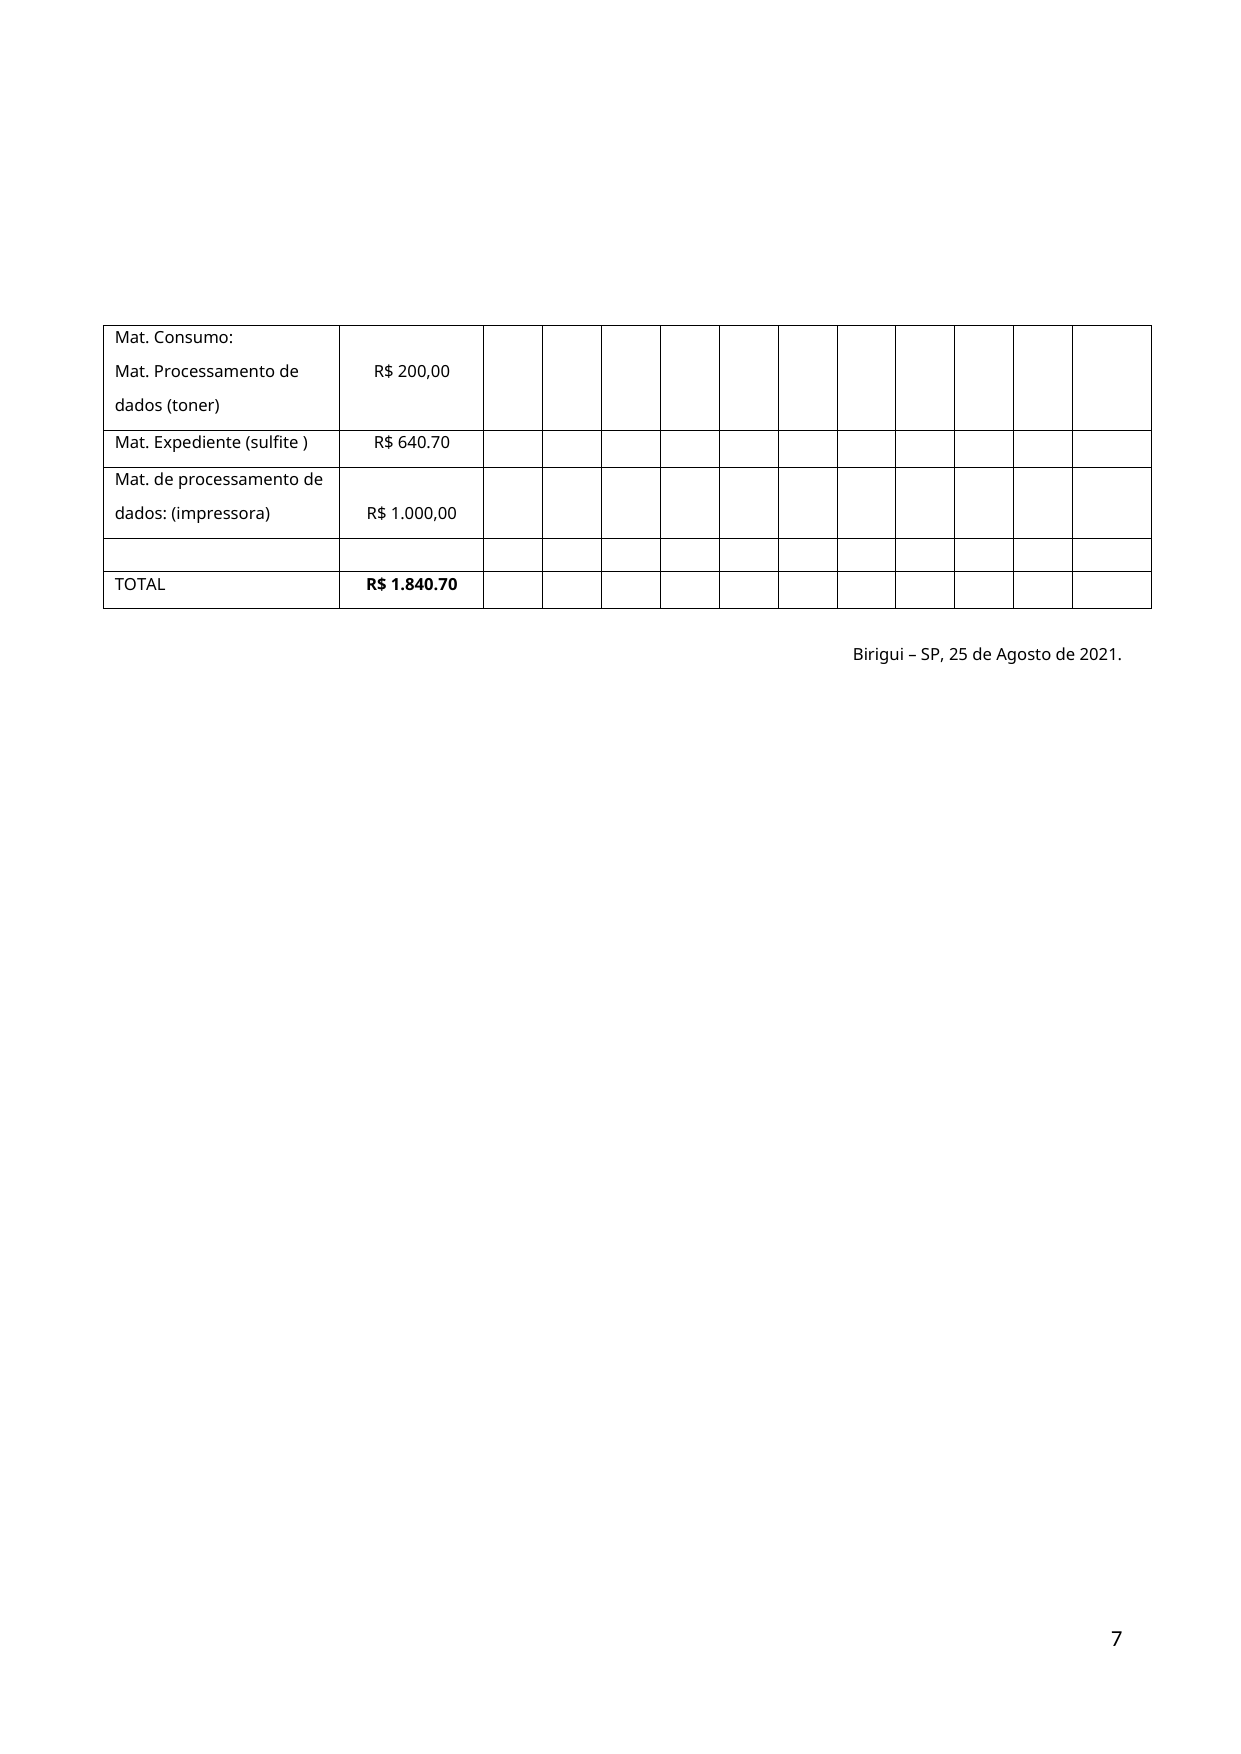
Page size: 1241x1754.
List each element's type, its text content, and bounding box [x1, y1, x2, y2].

table_cell [720, 431, 778, 467]
table_cell [484, 539, 542, 571]
table_cell [896, 431, 954, 467]
table_cell [661, 468, 719, 538]
table_cell [661, 431, 719, 467]
table_cell [720, 468, 778, 538]
table_cell [1014, 539, 1072, 571]
table_cell [602, 572, 660, 608]
table_cell [896, 539, 954, 571]
table_cell [104, 539, 339, 571]
table_cell [484, 468, 542, 538]
table_cell [1014, 326, 1072, 430]
table_cell [955, 468, 1013, 538]
table_cell [602, 431, 660, 467]
table_cell [602, 468, 660, 538]
table_cell R$ 1.000,00 [340, 468, 483, 538]
table_cell [543, 539, 601, 571]
table_cell R$ 640.70 [340, 431, 483, 467]
table_cell [779, 431, 837, 467]
table_cell [838, 468, 895, 538]
table_cell [484, 572, 542, 608]
table_cell [1014, 431, 1072, 467]
table_cell [543, 468, 601, 538]
table_cell [896, 326, 954, 430]
table_cell [1014, 468, 1072, 538]
table_cell [1073, 572, 1151, 608]
table_cell [838, 539, 895, 571]
table_cell [1073, 468, 1151, 538]
table_cell [955, 326, 1013, 430]
table_cell [484, 431, 542, 467]
table_cell [955, 431, 1013, 467]
table_cell [661, 326, 719, 430]
table_cell [779, 572, 837, 608]
table_cell [1014, 572, 1072, 608]
table_cell [720, 326, 778, 430]
table_cell [602, 326, 660, 430]
table_cell [779, 468, 837, 538]
table_cell [955, 539, 1013, 571]
table_cell [838, 326, 895, 430]
table_cell [340, 539, 483, 571]
table_cell [1073, 539, 1151, 571]
text Birigui – SP, 25 de Agosto de 2021. [708, 643, 1122, 666]
table_cell [720, 539, 778, 571]
table_cell [896, 572, 954, 608]
table_cell [661, 539, 719, 571]
table_cell [543, 326, 601, 430]
table_cell R$ 200,00 [340, 326, 483, 430]
table_cell [1073, 326, 1151, 430]
table_cell [543, 572, 601, 608]
table_cell [838, 572, 895, 608]
table_cell Mat. Expediente (sulfite ) [104, 431, 339, 467]
table_cell [543, 431, 601, 467]
table_cell TOTAL [104, 572, 339, 608]
table_cell [779, 539, 837, 571]
table_cell Mat. Consumo: Mat. Processamento de dados (toner) [104, 326, 339, 430]
table_cell Mat. de processamento de dados: (impressora) [104, 468, 339, 538]
table_cell R$ 1.840.70 [340, 572, 483, 608]
table_cell [1073, 431, 1151, 467]
table_cell [720, 572, 778, 608]
table_cell [602, 539, 660, 571]
table_cell [955, 572, 1013, 608]
table_cell [661, 572, 719, 608]
table_cell [484, 326, 542, 430]
table_cell [779, 326, 837, 430]
table_cell [838, 431, 895, 467]
table_cell [896, 468, 954, 538]
